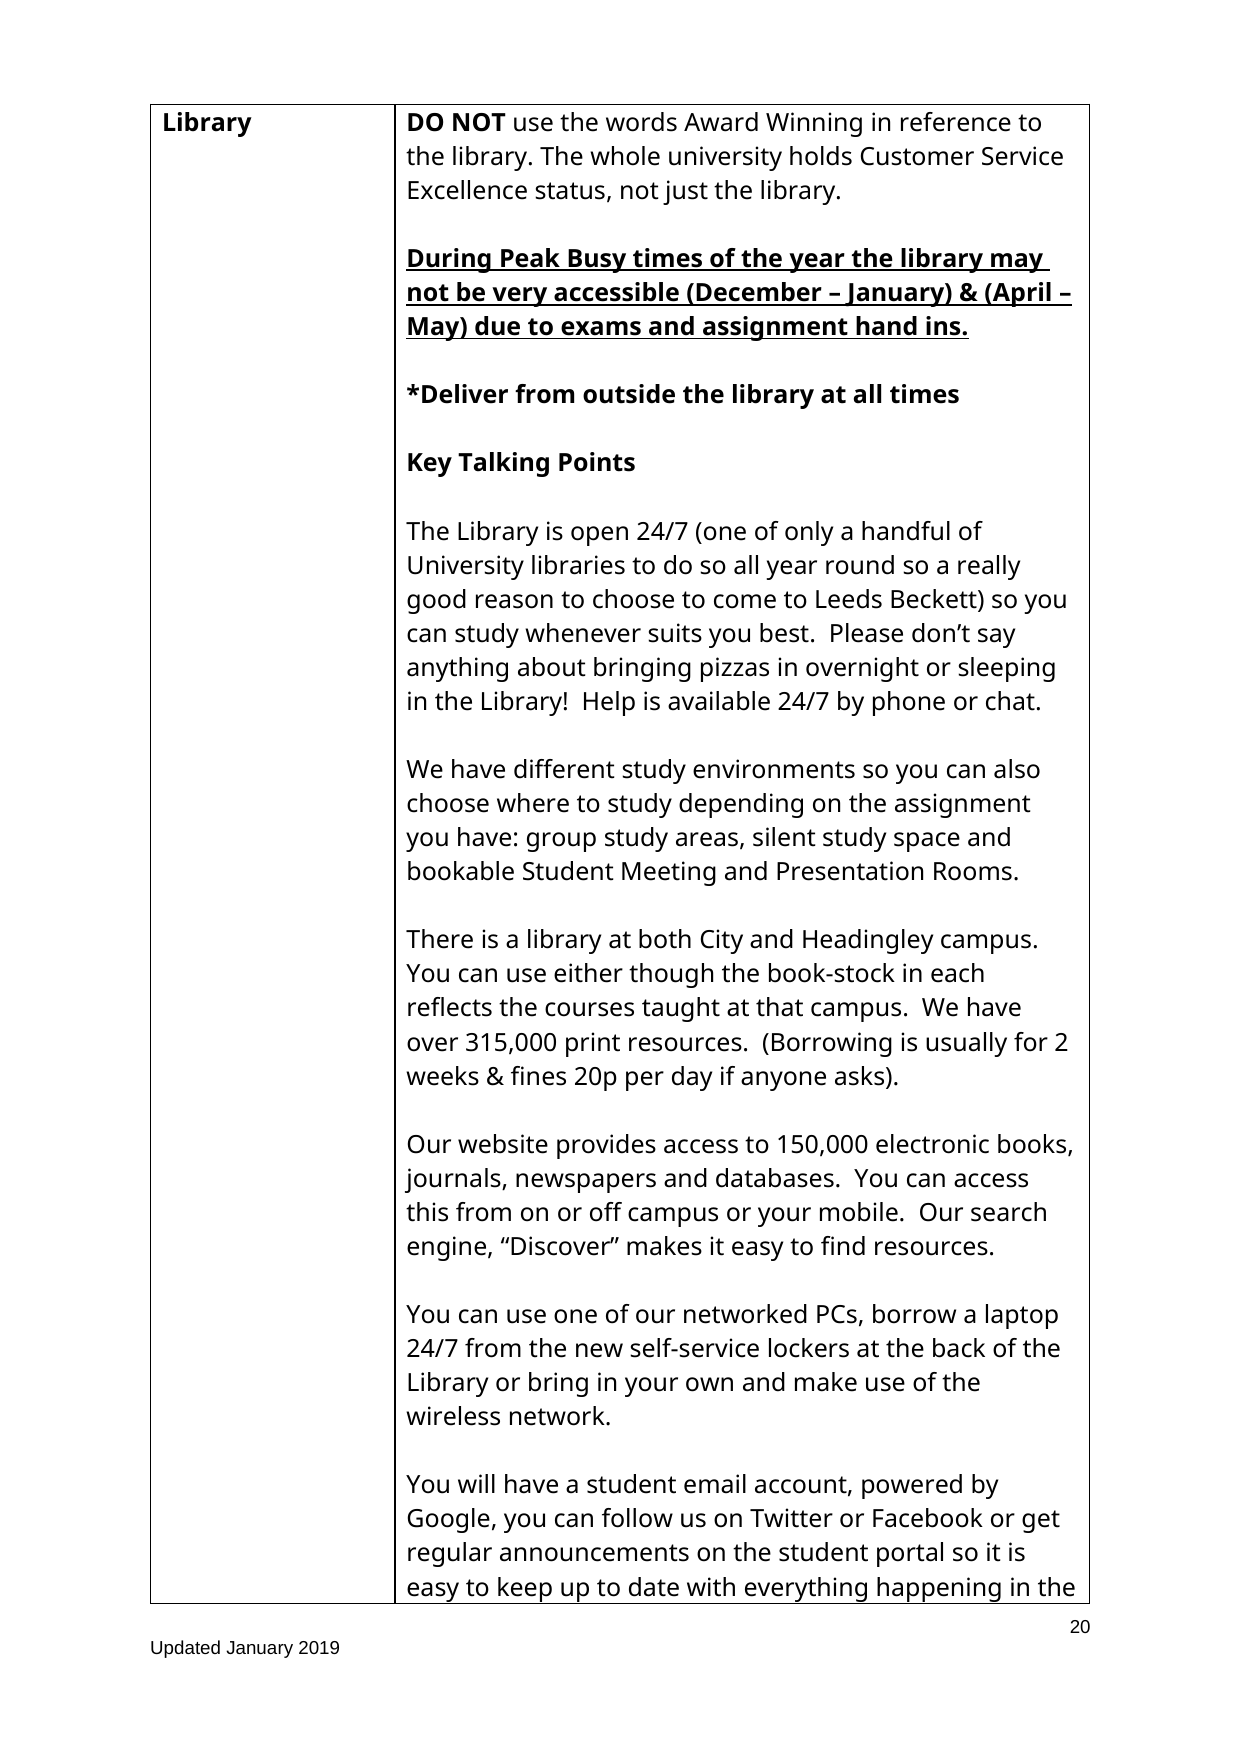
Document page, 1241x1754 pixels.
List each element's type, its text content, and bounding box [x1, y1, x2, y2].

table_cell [396, 105, 1089, 1603]
table_cell Library [151, 105, 394, 1603]
